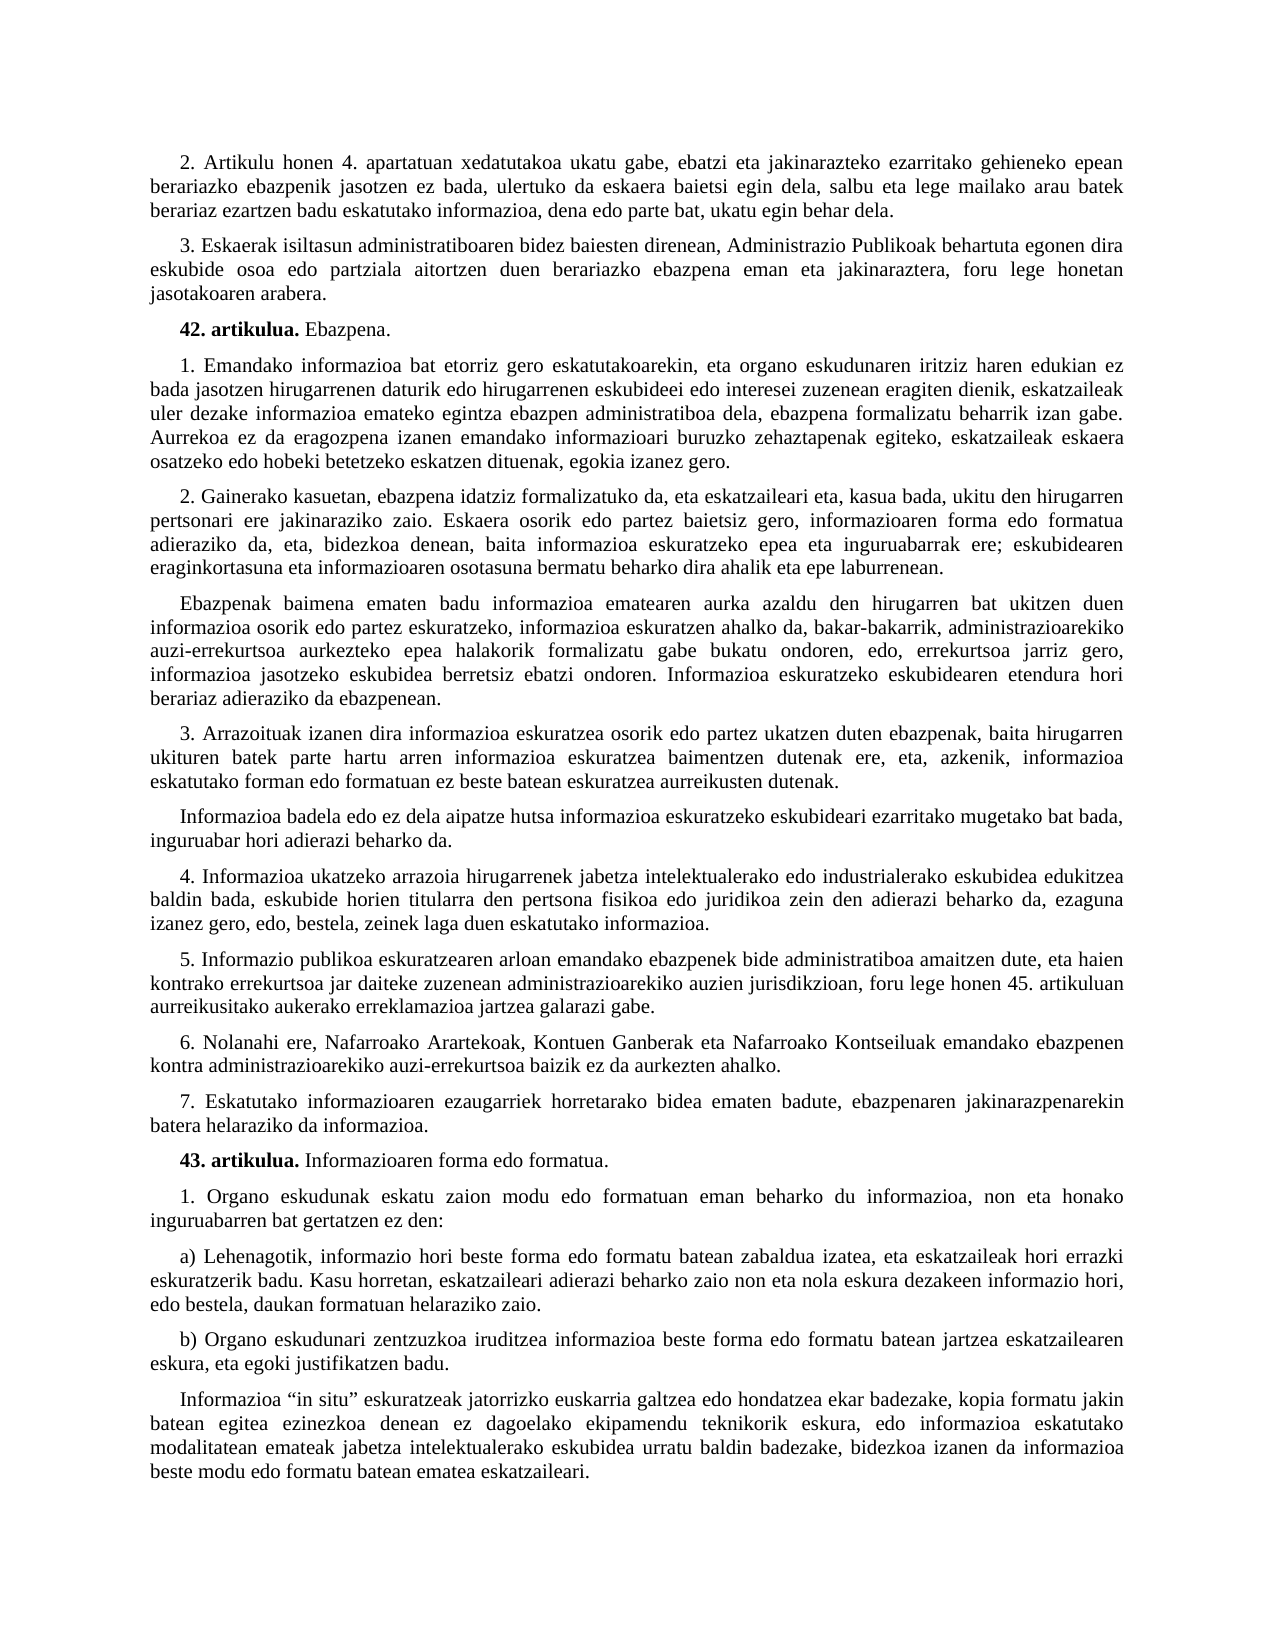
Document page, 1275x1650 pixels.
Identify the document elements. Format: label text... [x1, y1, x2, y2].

text 6. Nolanahi ere, Nafarroako Arartekoak, Kontuen Ganberak eta Nafarroako Kontseiluak emandako ebazpenen kontra administrazioarekiko auzi-errekurtsoa baizik ez da aurkezten ahalko. [150, 1030, 1125, 1078]
text Ebazpenak baimena ematen badu informazioa ematearen aurka azaldu den hirugarren bat ukitzen duen informazioa osorik edo partez eskuratzeko, informazioa eskuratzen ahalko da, bakar-bakarrik, administrazioarekiko auzi-errekurtsoa aurkezteko epea halakorik formalizatu gabe bukatu ondoren, edo, errekurtsoa jarriz gero, informazioa jasotzeko eskubidea berretsiz ebatzi ondoren. Informazioa eskuratzeko eskubidearen etendura hori berariaz adieraziko da ebazpenean. [150, 591, 1125, 710]
text 43. artikulua. Informazioaren forma edo formatua. [150, 1149, 1125, 1172]
text a) Lehenagotik, informazio hori beste forma edo formatu batean zabaldua izatea, eta eskatzaileak hori errazki eskuratzerik badu. Kasu horretan, eskatzaileari adierazi beharko zaio non eta nola eskura dezakeen informazio hori, edo bestela, daukan formatuan helaraziko zaio. [150, 1244, 1125, 1316]
text 5. Informazio publikoa eskuratzearen arloan emandako ebazpenek bide administratiboa amaitzen dute, eta haien kontrako errekurtsoa jar daiteke zuzenean administrazioarekiko auzien jurisdikzioan, foru lege honen 45. artikuluan aurreikusitako aukerako erreklamazioa jartzea galarazi gabe. [150, 947, 1125, 1018]
text 1. Emandako informazioa bat etorriz gero eskatutakoarekin, eta organo eskudunaren iritziz haren edukian ez bada jasotzen hirugarrenen daturik edo hirugarrenen eskubideei edo interesei zuzenean eragiten dienik, eskatzaileak uler dezake informazioa emateko egintza ebazpen administratiboa dela, ebazpena formalizatu beharrik izan gabe. Aurrekoa ez da eragozpena izanen emandako informazioari buruzko zehaztapenak egiteko, eskatzaileak eskaera osatzeko edo hobeki betetzeko eskatzen dituenak, egokia izanez gero. [150, 353, 1125, 473]
text Informazioa badela edo ez dela aipatze hutsa informazioa eskuratzeko eskubideari ezarritako mugetako bat bada, inguruabar hori adierazi beharko da. [150, 805, 1125, 852]
text 1. Organo eskudunak eskatu zaion modu edo formatuan eman beharko du informazioa, non eta honako inguruabarren bat gertatzen ez den: [150, 1184, 1125, 1232]
text 3. Eskaerak isiltasun administratiboaren bidez baiesten direnean, Administrazio Publikoak behartuta egonen dira eskubide osoa edo partziala aitortzen duen berariazko ebazpena eman eta jakinaraztera, foru lege honetan jasotakoaren arabera. [150, 234, 1125, 306]
text 7. Eskatutako informazioaren ezaugarriek horretarako bidea ematen badute, ebazpenaren jakinarazpenarekin batera helaraziko da informazioa. [150, 1089, 1125, 1137]
text 2. Gainerako kasuetan, ebazpena idatziz formalizatuko da, eta eskatzaileari eta, kasua bada, ukitu den hirugarren pertsonari ere jakinaraziko zaio. Eskaera osorik edo partez baietsiz gero, informazioaren forma edo formatua adieraziko da, eta, bidezkoa denean, baita informazioa eskuratzeko epea eta inguruabarrak ere; eskubidearen eraginkortasuna eta informazioaren osotasuna bermatu beharko dira ahalik eta epe laburrenean. [150, 484, 1125, 579]
text 2. Artikulu honen 4. apartatuan xedatutakoa ukatu gabe, ebatzi eta jakinarazteko ezarritako gehieneko epean berariazko ebazpenik jasotzen ez bada, ulertuko da eskaera baietsi egin dela, salbu eta lege mailako arau batek berariaz ezartzen badu eskatutako informazioa, dena edo parte bat, ukatu egin behar dela. [150, 150, 1125, 222]
text 3. Arrazoituak izanen dira informazioa eskuratzea osorik edo partez ukatzen duten ebazpenak, baita hirugarren ukituren batek parte hartu arren informazioa eskuratzea baimentzen dutenak ere, eta, azkenik, informazioa eskatutako forman edo formatuan ez beste batean eskuratzea aurreikusten dutenak. [150, 722, 1125, 793]
text 42. artikulua. Ebazpena. [150, 317, 1125, 341]
text 4. Informazioa ukatzeko arrazoia hirugarrenek jabetza intelektualerako edo industrialerako eskubidea edukitzea baldin bada, eskubide horien titularra den pertsona fisikoa edo juridikoa zein den adierazi beharko da, ezaguna izanez gero, edo, bestela, zeinek laga duen eskatutako informazioa. [150, 864, 1125, 935]
text Informazioa “in situ” eskuratzeak jatorrizko euskarria galtzea edo hondatzea ekar badezake, kopia formatu jakin batean egitea ezinezkoa denean ez dagoelako ekipamendu teknikorik eskura, edo informazioa eskatutako modalitatean emateak jabetza intelektualerako eskubidea urratu baldin badezake, bidezkoa izanen da informazioa beste modu edo formatu batean ematea eskatzaileari. [150, 1387, 1125, 1483]
text b) Organo eskudunari zentzuzkoa iruditzea informazioa beste forma edo formatu batean jartzea eskatzailearen eskura, eta egoki justifikatzen badu. [150, 1328, 1125, 1376]
